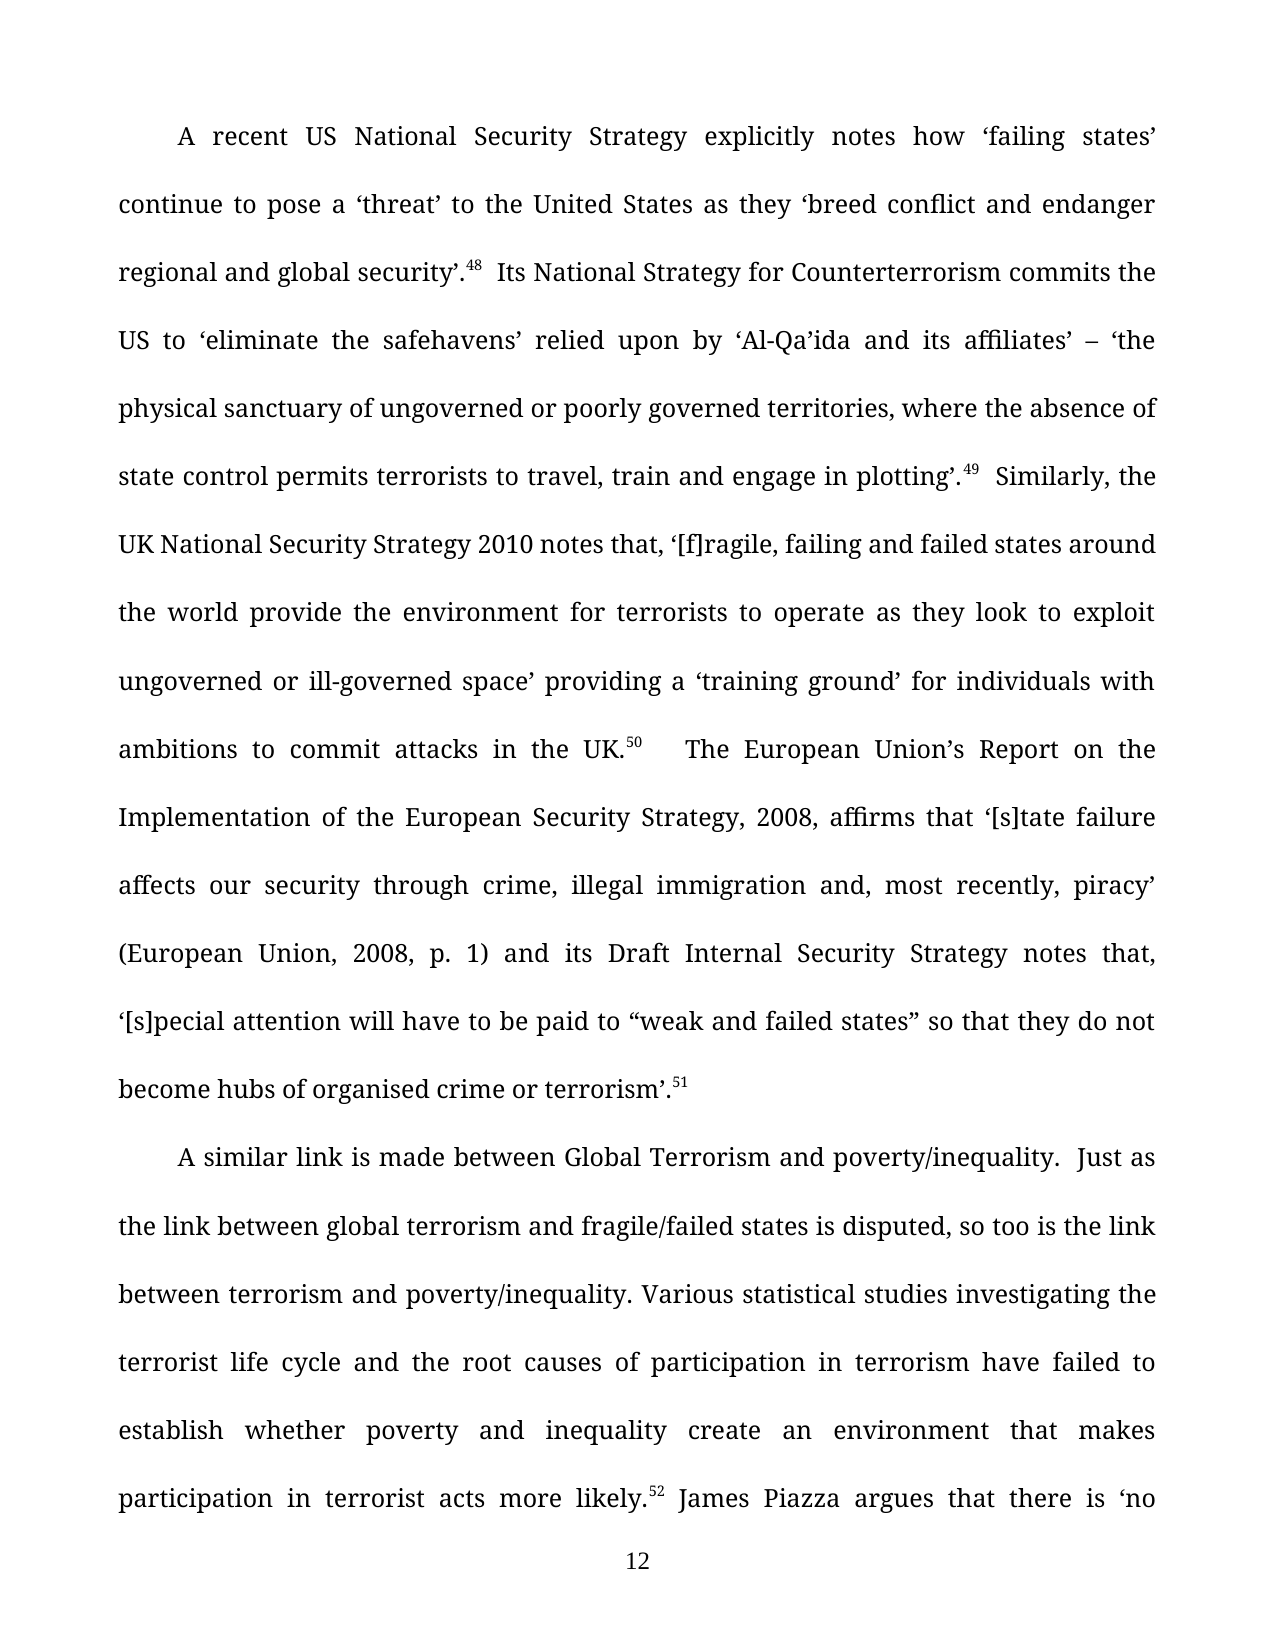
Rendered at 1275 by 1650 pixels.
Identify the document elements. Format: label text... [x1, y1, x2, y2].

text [118, 1140, 1157, 1515]
text A recent US National Security Strategy explicitly notes how ‘failing states’ continue to pose a ‘threat’ to the United States as they ‘breed conflict and endanger regional and global security’. Its National Strategy for Counterterrorism commits the US to ‘eliminate the safehavens’ relied upon by ‘Al-Qa’ida and its affiliates’ – ‘the physical sanctuary of ungoverned or poorly governed territories, where the absence of state control permits terrorists to travel, train and engage in plotting’. Similarly, the UK National Security Strategy 2010 notes that, ‘[f]ragile, failing and failed states around the world provide the environment for terrorists to operate as they look to exploit ungoverned or ill-governed space’ providing a ‘training ground’ for individuals with ambitions to commit attacks in the UK. The European Union’s Report on the Implementation of the European Security Strategy, 2008, affirms that ‘[s]tate failure affects our security through crime, illegal immigration and, most recently, piracy’ (European Union, 2008, p. 1) and its Draft Internal Security Strategy notes that, ‘[s]pecial attention will have to be paid to “weak and failed states” so that they do not become hubs of organised crime or terrorism’. [118, 118, 1157, 1106]
